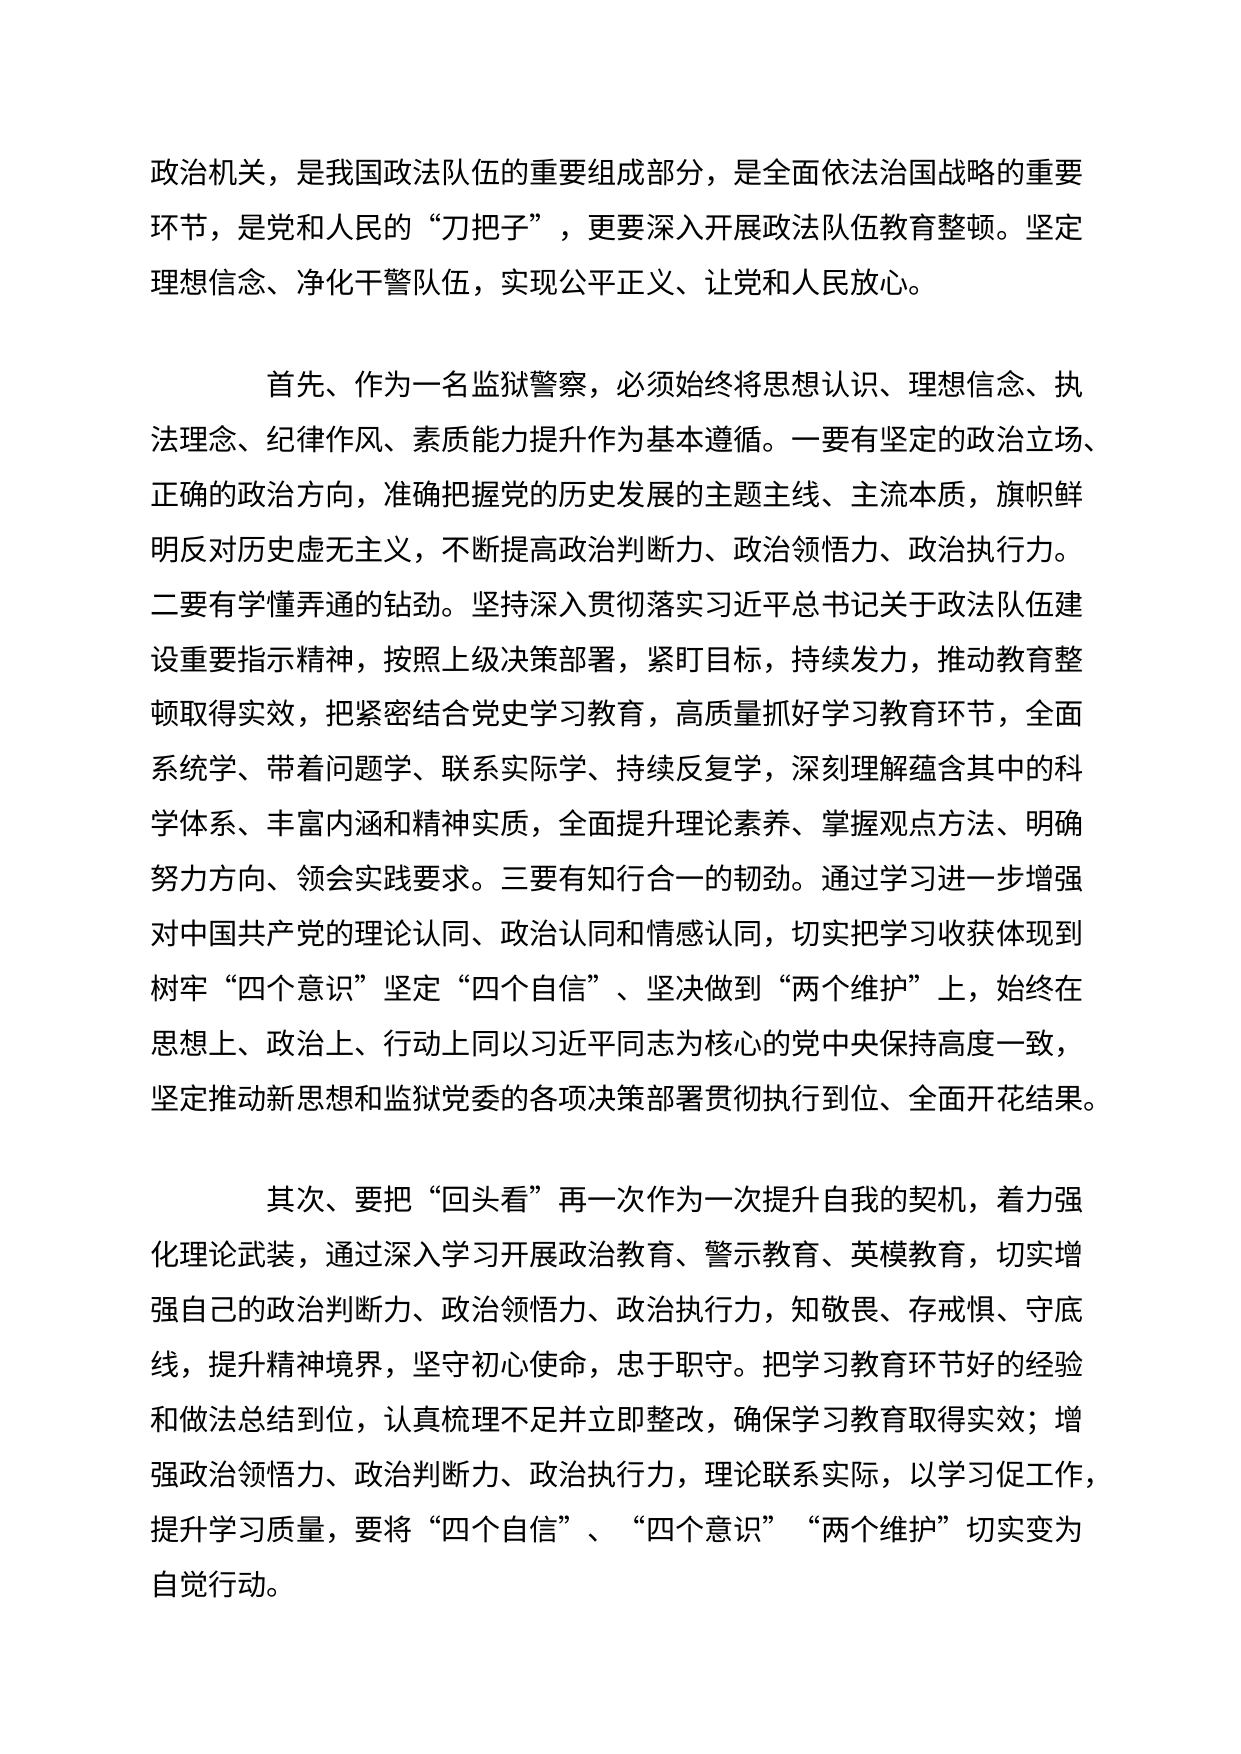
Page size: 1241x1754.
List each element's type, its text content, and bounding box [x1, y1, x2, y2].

text 其次、要把“回头看”再一次作为一次提升自我的契机，着力强化理论武装，通过深入学习开展政治教育、警示教育、英模教育，切实增强自己的政治判断力、政治领悟力、政治执行力，知敬畏、存戒惧、守底线，提升精神境界，坚守初心使命，忠于职守。把学习教育环节好的经验和做法总结到位，认真梳理不足并立即整改，确保学习教育取得实效；增强政治领悟力、政治判断力、政治执行力，理论联系实际，以学习促工作，提升学习质量，要将“四个自信”、“四个意识”“两个维护”切实变为自觉行动。 [150, 1177, 1090, 1603]
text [150, 150, 1090, 302]
text 首先、作为一名监狱警察，必须始终将思想认识、理想信念、执法理念、纪律作风、素质能力提升作为基本遵循。一要有坚定的政治立场、正确的政治方向，准确把握党的历史发展的主题主线、主流本质，旗帜鲜明反对历史虚无主义，不断提高政治判断力、政治领悟力、政治执行力。二要有学懂弄通的钻劲。坚持深入贯彻落实习近平总书记关于政法队伍建设重要指示精神，按照上级决策部署，紧盯目标，持续发力，推动教育整顿取得实效，把紧密结合党史学习教育，高质量抓好学习教育环节，全面系统学、带着问题学、联系实际学、持续反复学，深刻理解蕴含其中的科学体系、丰富内涵和精神实质，全面提升理论素养、掌握观点方法、明确努力方向、领会实践要求。三要有知行合一的韧劲。通过学习进一步增强对中国共产党的理论认同、政治认同和情感认同，切实把学习收获体现到树牢“四个意识”坚定“四个自信”、坚决做到“两个维护”上，始终在思想上、政治上、行动上同以习近平同志为核心的党中央保持高度一致，坚定推动新思想和监狱党委的各项决策部署贯彻执行到位、全面开花结果。 [150, 362, 1090, 1117]
